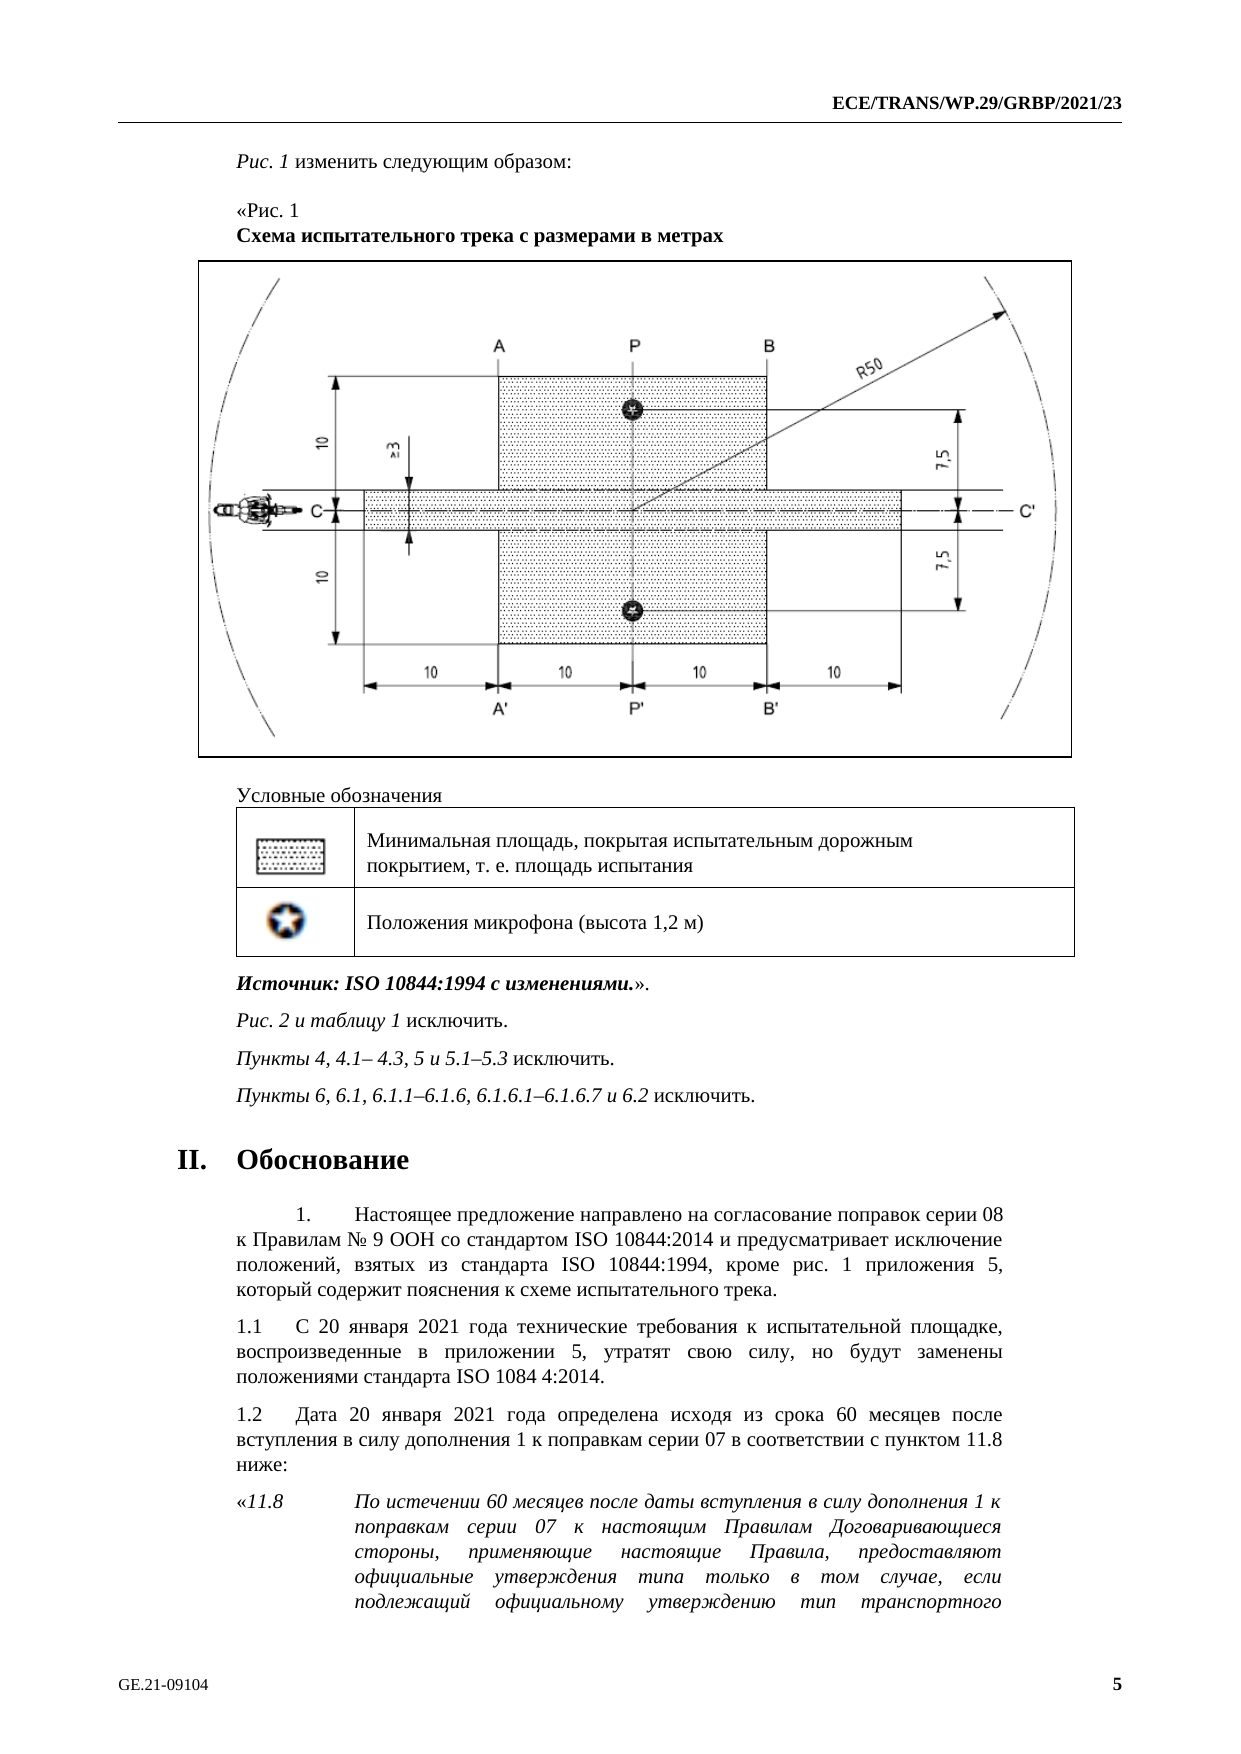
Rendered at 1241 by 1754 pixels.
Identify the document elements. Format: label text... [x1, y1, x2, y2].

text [236, 1488, 1004, 1613]
text II. Обоснование [118, 1144, 1004, 1176]
text Источник: ISO 10844:1994 с изменениями.». [236, 969, 1033, 994]
text Пункты 4, 4.1– 4.3, 5 и 5.1–5.3 исключить. [236, 1044, 1033, 1069]
text Рис. 1 изменить следующим образом: [236, 148, 1004, 173]
table_cell [237, 888, 354, 956]
text 1.1 С 20 января 2021 года технические требования к испытательной площадке, воспроизведенные в приложении 5, утратят свою силу, но будут заменены положениями стандарта ISO 1084 4:2014. [236, 1313, 1004, 1388]
table_cell Положения микрофона (высота 1,2 м) [355, 888, 1074, 956]
text 1.2 Дата 20 января 2021 года определена исходя из срока 60 месяцев после вступления в силу дополнения 1 к поправкам серии 07 в соответствии с пунктом 11.8 ниже: [236, 1401, 1004, 1476]
text Рис. 2 и таблицу 1 исключить. [236, 1007, 1033, 1032]
picture [199, 262, 1071, 756]
picture [251, 832, 340, 887]
text 1. Настоящее предложение направлено на согласование поправок серии 08 к Правилам № 9 ООН со стандартом ISO 10844:2014 и предусматривает исключение положений, взятых из стандарта ISO 10844:1994, кроме рис. 1 приложения 5, который содержит пояснения к схеме испытательного трека. [236, 1201, 1004, 1301]
text Условные обозначения [236, 783, 1033, 807]
text Пункты 6, 6.1, 6.1.1–6.1.6, 6.1.6.1–6.1.6.7 и 6.2 исключить. [236, 1082, 1033, 1107]
table_header Минимальная площадь, покрытая испытательным дорожным покрытием, т. е. площадь испытания [355, 808, 1074, 887]
table_header [237, 808, 354, 887]
text «Рис. 1 Схема испытательного трека с размерами в метрах [118, 198, 1004, 248]
